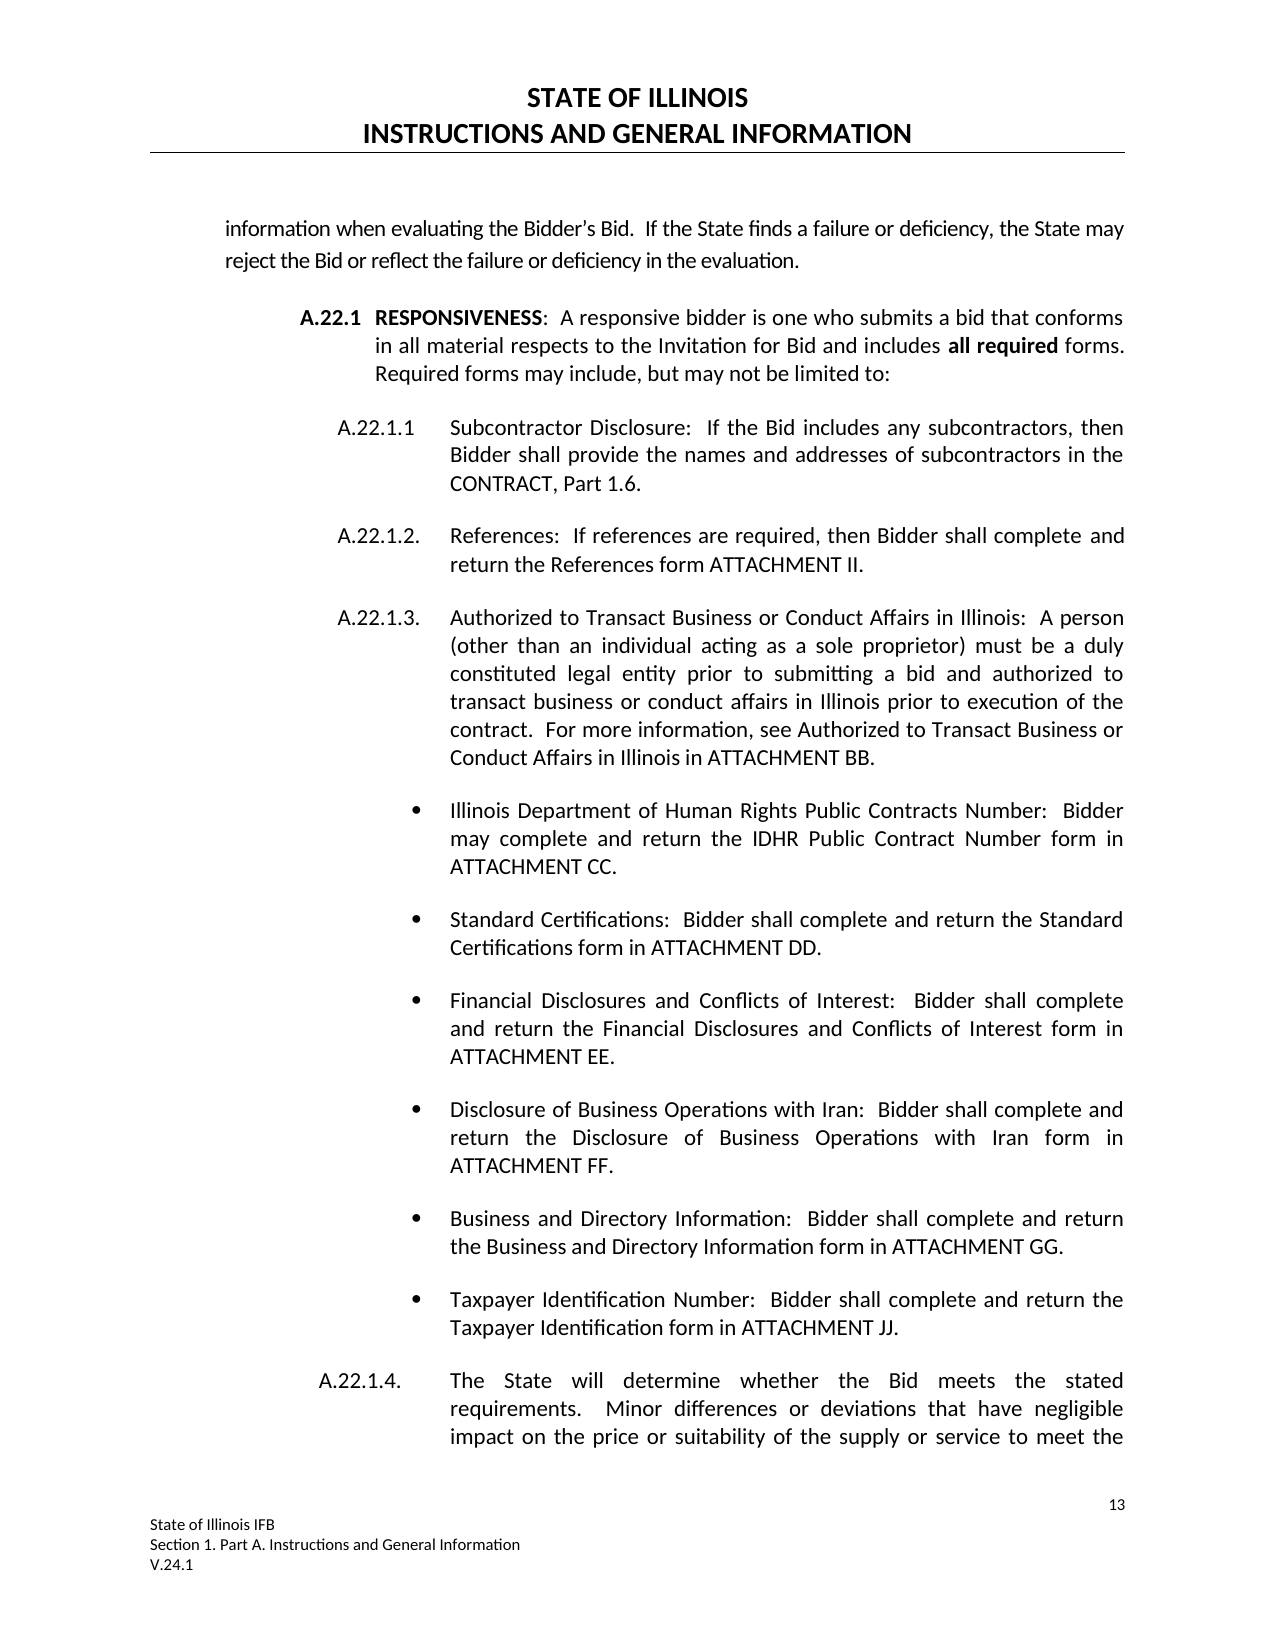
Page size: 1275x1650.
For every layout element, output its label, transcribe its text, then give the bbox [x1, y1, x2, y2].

list Financial Disclosures and Conflicts of Interest: Bidder shall complete and return the Financial Disclosures and Conflicts of Interest form in ATTACHMENT EE. [412, 986, 1125, 1070]
list Illinois Department of Human Rights Public Contracts Number: Bidder may complete and return the IDHR Public Contract Number form in ATTACHMENT CC. [412, 796, 1125, 880]
list Disclosure of Business Operations with Iran: Bidder shall complete and return the Disclosure of Business Operations with Iran form in ATTACHMENT FF. [412, 1095, 1125, 1179]
text A.22.1.1 Subcontractor Disclosure: If the Bid includes any subcontractors, then Bidder shall provide the names and addresses of subcontractors in the CONTRACT, Part 1.6. [337, 413, 1125, 497]
text A.22.1.3. Authorized to Transact Business or Conduct Affairs in Illinois: A person (other than an individual acting as a sole proprietor) must be a duly constituted legal entity prior to submitting a bid and authorized to transact business or conduct affairs in Illinois prior to execution of the contract. For more information, see Authorized to Transact Business or Conduct Affairs in Illinois in ATTACHMENT BB. [337, 603, 1125, 771]
text A.22.1.2. References: If references are required, then Bidder shall complete and return the References form ATTACHMENT II. [337, 522, 1125, 578]
list Taxpayer Identification Number: Bidder shall complete and return the Taxpayer Identification form in ATTACHMENT JJ. [412, 1285, 1125, 1341]
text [150, 214, 1125, 274]
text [319, 1366, 1125, 1450]
text A.22.1 RESPONSIVENESS: A responsive bidder is one who submits a bid that conforms in all material respects to the Invitation for Bid and includes all required forms. Required forms may include, but may not be limited to: [300, 303, 1125, 388]
list Business and Directory Information: Bidder shall complete and return the Business and Directory Information form in ATTACHMENT GG. [412, 1204, 1125, 1260]
list Standard Certifications: Bidder shall complete and return the Standard Certifications form in ATTACHMENT DD. [412, 905, 1125, 961]
